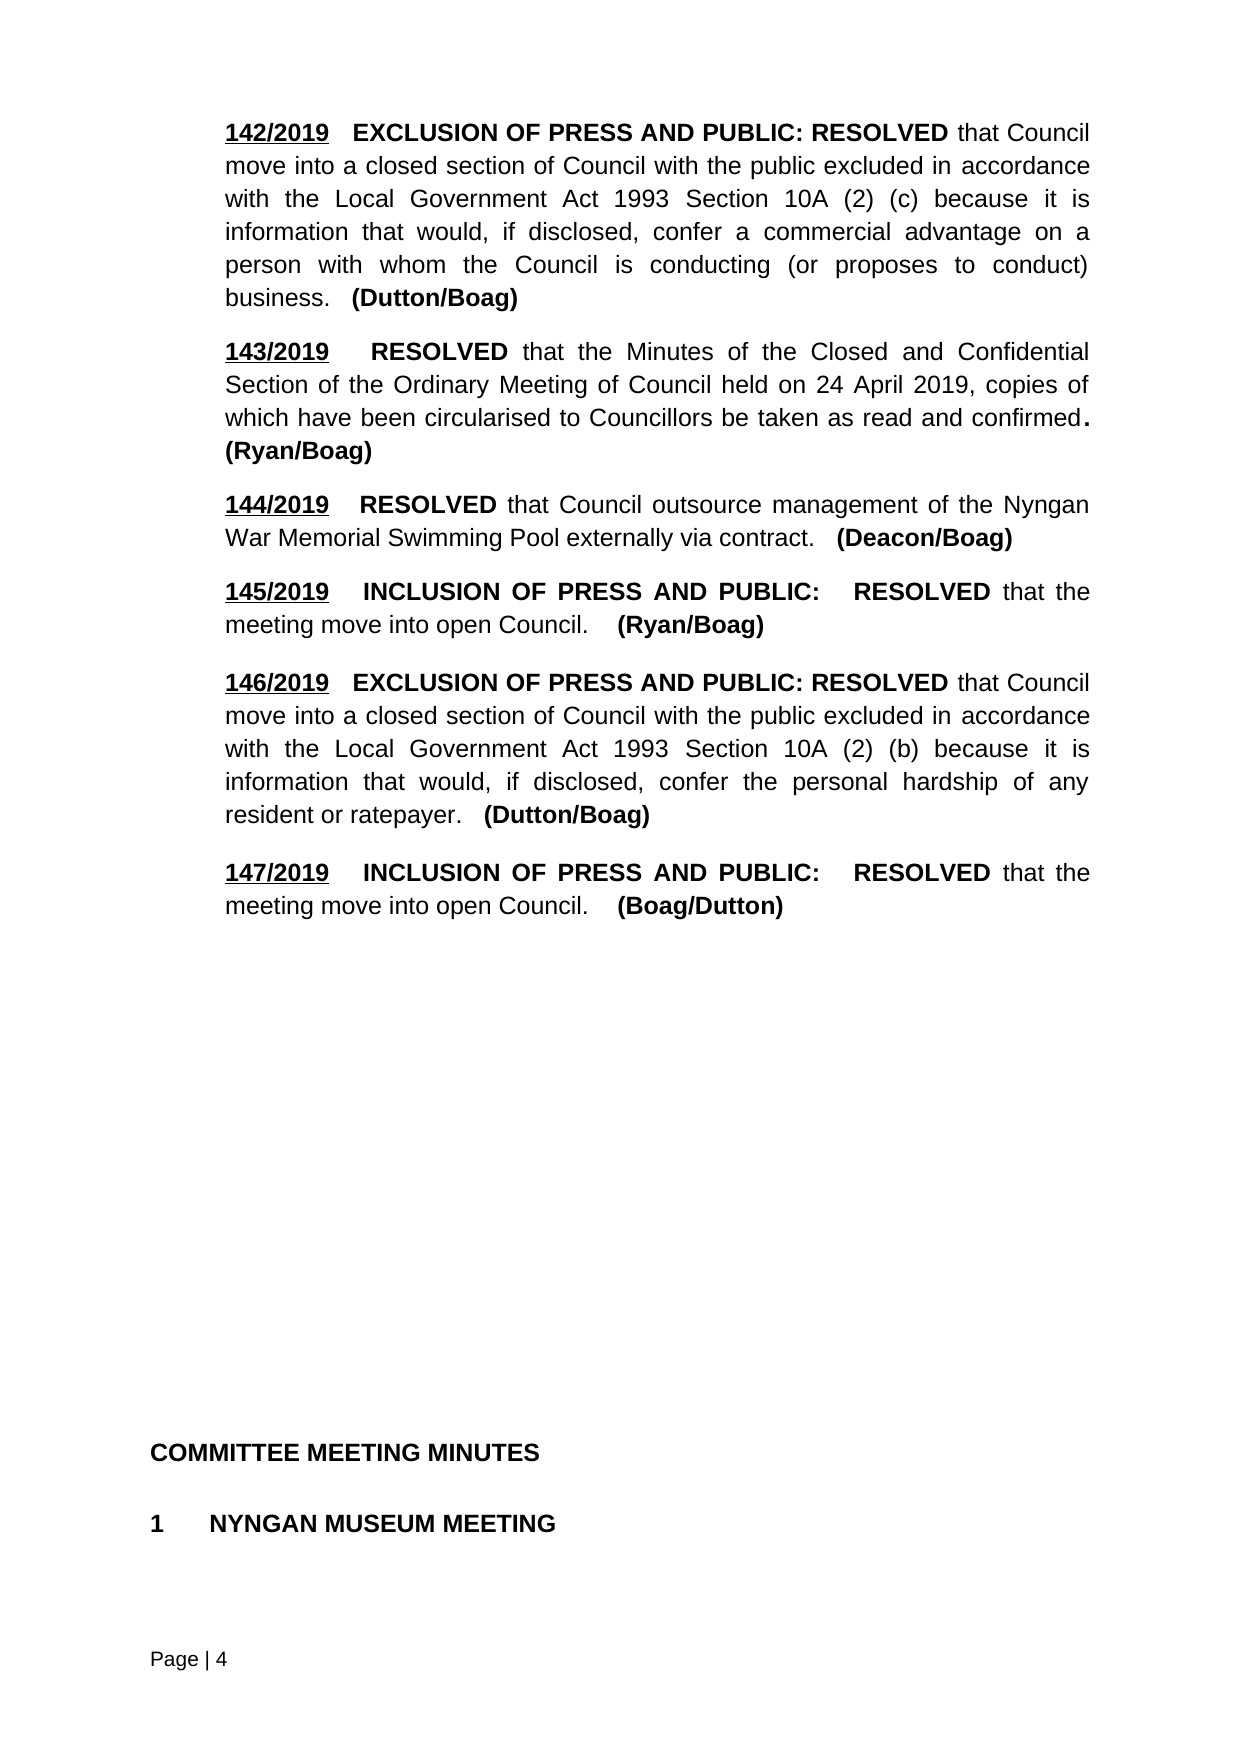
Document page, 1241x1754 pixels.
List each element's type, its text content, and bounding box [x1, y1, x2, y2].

list 144/2019 RESOLVED that Council outsource management of the Nyngan War Memorial Swimming Pool externally via contract. (Deacon/Boag) [225, 490, 1090, 552]
text 147/2019 INCLUSION OF PRESS AND PUBLIC: RESOLVED that the meeting move into open Council. (Boag/Dutton) [225, 858, 1090, 920]
text 146/2019 EXCLUSION OF PRESS AND PUBLIC: RESOLVED that Council move into a closed section of Council with the public excluded in accordance with the Local Government Act 1993 Section 10A (2) (b) because it is information that would, if disclosed, confer the personal hardship of any resident or ratepayer. (Dutton/Boag) [225, 668, 1090, 829]
subtitle 1 NYNGAN MUSEUM MEETING [150, 1509, 1090, 1537]
text 145/2019 INCLUSION OF PRESS AND PUBLIC: RESOLVED that the meeting move into open Council. (Ryan/Boag) [225, 577, 1090, 639]
subtitle COMMITTEE MEETING MINUTES [150, 1438, 1090, 1467]
text 142/2019 EXCLUSION OF PRESS AND PUBLIC: RESOLVED that Council move into a closed section of Council with the public excluded in accordance with the Local Government Act 1993 Section 10A (2) (c) because it is information that would, if disclosed, confer a commercial advantage on a person with whom the Council is conducting (or proposes to conduct) business. (Dutton/Boag) [225, 118, 1090, 312]
text 143/2019 RESOLVED that the Minutes of the Closed and Confidential Section of the Ordinary Meeting of Council held on 24 April 2019, copies of which have been circularised to Councillors be taken as read and confirmed. (Ryan/Boag) [225, 337, 1090, 465]
